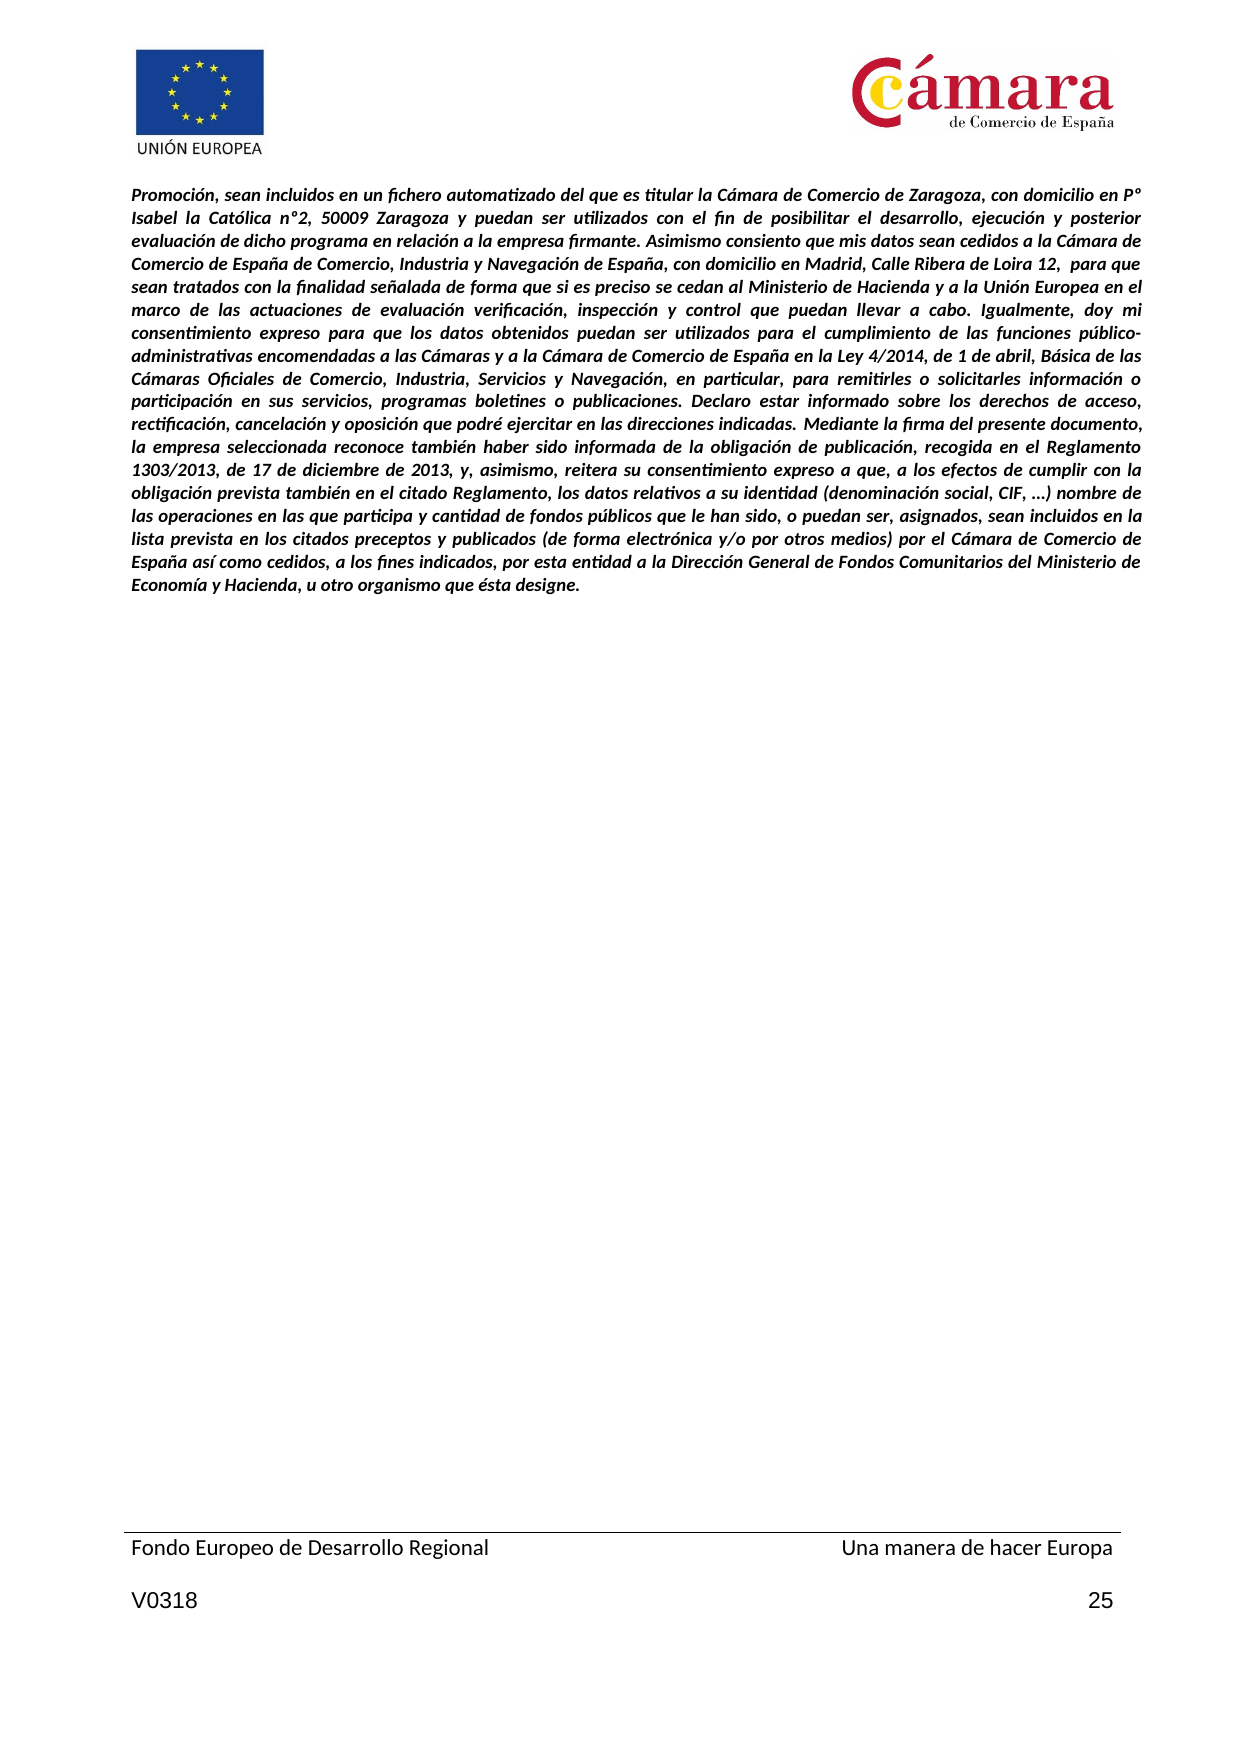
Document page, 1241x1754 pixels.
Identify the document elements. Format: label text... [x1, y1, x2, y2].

picture [852, 54, 1114, 131]
picture [131, 44, 268, 160]
